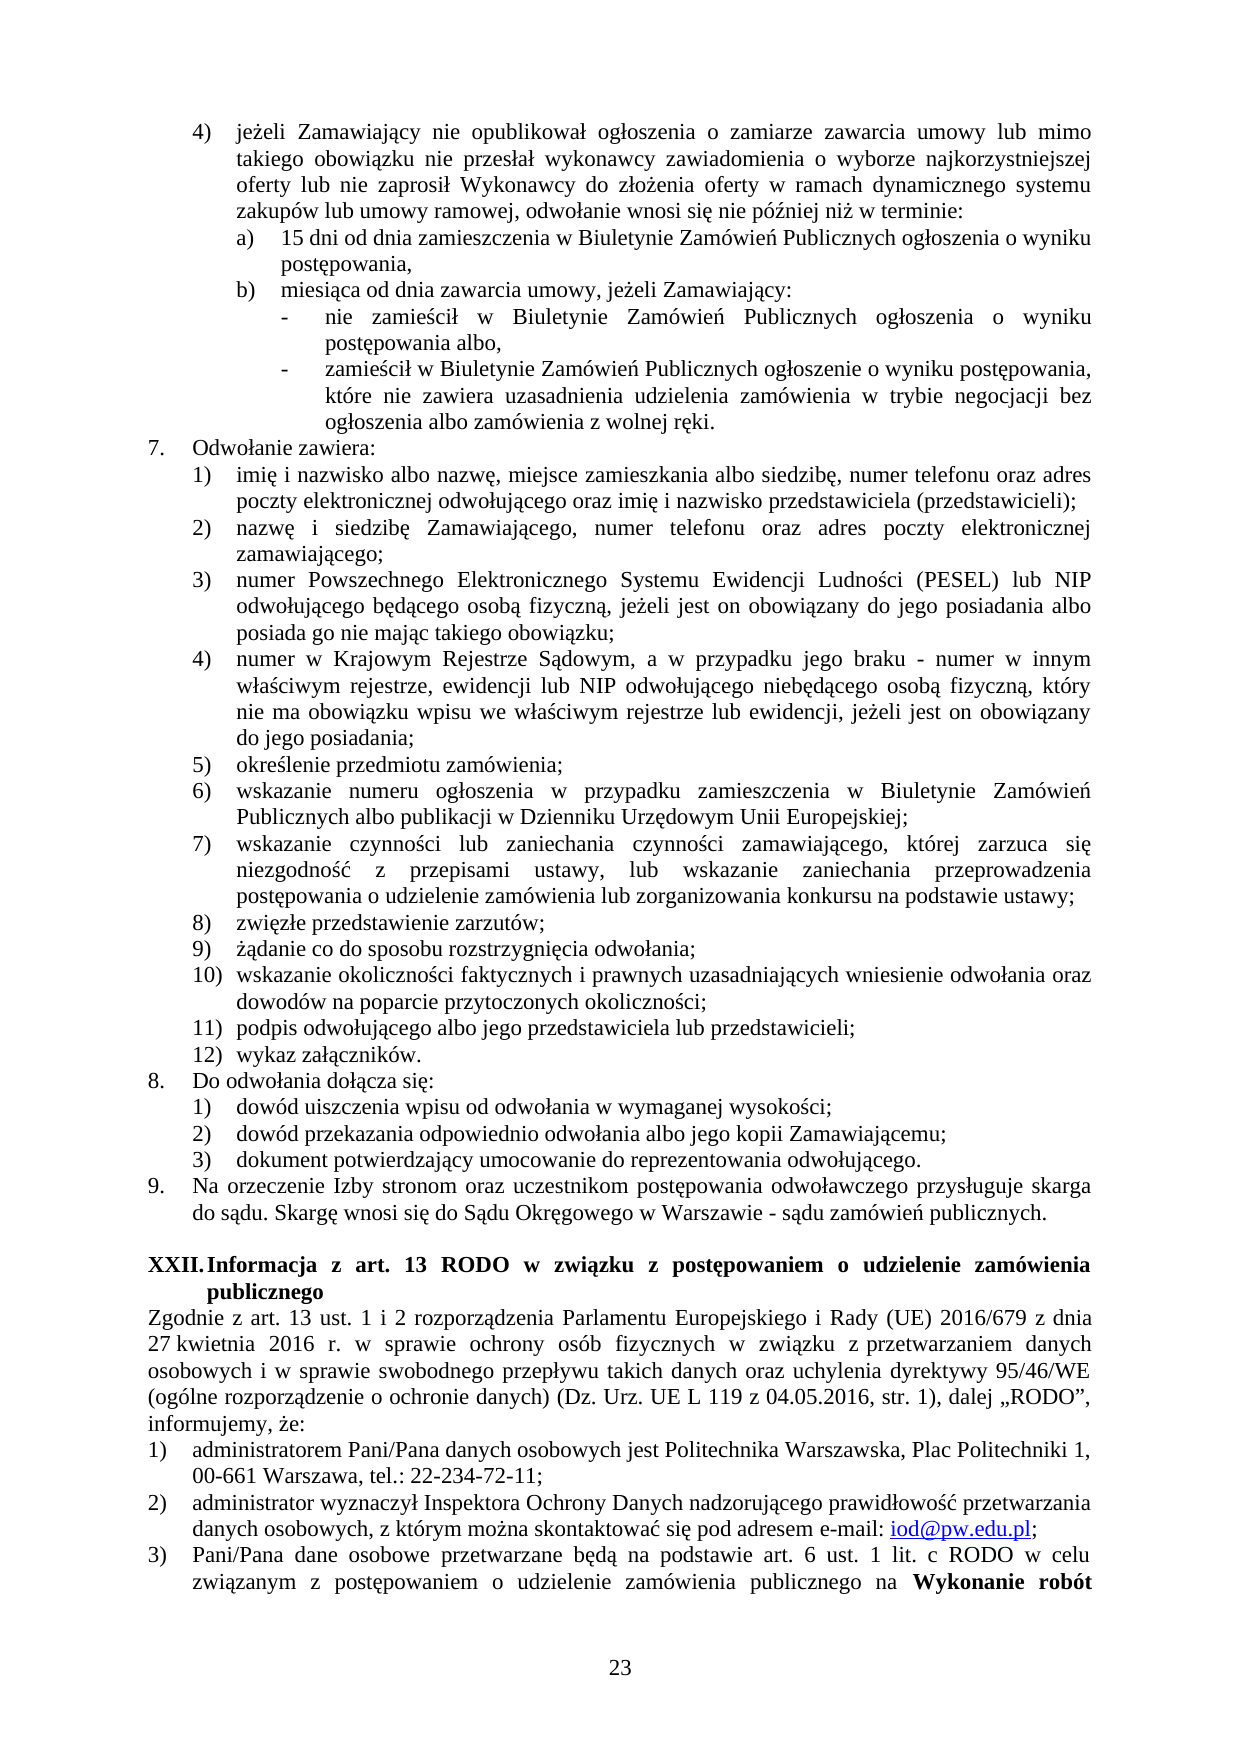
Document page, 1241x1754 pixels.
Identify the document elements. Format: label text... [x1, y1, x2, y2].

list Do odwołania dołącza się: [148, 1067, 1093, 1093]
list nie zamieścił w Biuletynie Zamówień Publicznych ogłoszenia o wyniku postępowania albo, [281, 303, 1093, 355]
list wskazanie czynności lub zaniechania czynności zamawiającego, której zarzuca się niezgodność z przepisami ustawy, lub wskazanie zaniechania przeprowadzenia postępowania o udzielenie zamówienia lub zorganizowania konkursu na podstawie ustawy; [192, 830, 1093, 909]
list dowód przekazania odpowiednio odwołania albo jego kopii Zamawiającemu; [192, 1120, 1093, 1146]
list Odwołanie zawiera: [148, 434, 1093, 461]
list administratorem Pani/Pana danych osobowych jest Politechnika Warszawska, Plac Politechniki 1, 00-661 Warszawa, tel.: 22-234-72-11; [148, 1436, 1092, 1489]
list określenie przedmiotu zamówienia; [192, 751, 1093, 777]
list zamieścił w Biuletynie Zamówień Publicznych ogłoszenie o wyniku postępowania, które nie zawiera uzasadnienia udzielenia zamówienia w trybie negocjacji bez ogłoszenia albo zamówienia z wolnej ręki. [281, 355, 1093, 434]
list podpis odwołującego albo jego przedstawiciela lub przedstawicieli; [192, 1014, 1093, 1041]
list numer Powszechnego Elektronicznego Systemu Ewidencji Ludności (PESEL) lub NIP odwołującego będącego osobą fizyczną, jeżeli jest on obowiązany do jego posiadania albo posiada go nie mając takiego obowiązku; [192, 566, 1093, 645]
list zwięzłe przedstawienie zarzutów; [192, 909, 1093, 935]
list Na orzeczenie Izby stronom oraz uczestnikom postępowania odwoławczego przysługuje skarga do sądu. Skargę wnosi się do Sądu Okręgowego w Warszawie - sądu zamówień publicznych. [148, 1172, 1093, 1225]
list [148, 1541, 1092, 1594]
list wskazanie numeru ogłoszenia w przypadku zamieszczenia w Biuletynie Zamówień Publicznych albo publikacji w Dzienniku Urzędowym Unii Europejskiej; [192, 777, 1093, 830]
list dowód uiszczenia wpisu od odwołania w wymaganej wysokości; [192, 1093, 1093, 1120]
list numer w Krajowym Rejestrze Sądowym, a w przypadku jego braku - numer w innym właściwym rejestrze, ewidencji lub NIP odwołującego niebędącego osobą fizyczną, który nie ma obowiązku wpisu we właściwym rejestrze lub ewidencji, jeżeli jest on obowiązany do jego posiadania; [192, 645, 1093, 751]
list Informacja z art. 13 RODO w związku z postępowaniem o udzielenie zamówienia publicznego [148, 1251, 1092, 1304]
list wskazanie okoliczności faktycznych i prawnych uzasadniających wniesienie odwołania oraz dowodów na poparcie przytoczonych okoliczności; [192, 962, 1093, 1014]
list jeżeli Zamawiający nie opublikował ogłoszenia o zamiarze zawarcia umowy lub mimo takiego obowiązku nie przesłał wykonawcy zawiadomienia o wyborze najkorzystniejszej oferty lub nie zaprosił Wykonawcy do złożenia oferty w ramach dynamicznego systemu zakupów lub umowy ramowej, odwołanie wnosi się nie później niż w terminie: [192, 118, 1093, 224]
list 15 dni od dnia zamieszczenia w Biuletynie Zamówień Publicznych ogłoszenia o wyniku postępowania, [236, 224, 1093, 276]
list imię i nazwisko albo nazwę, miejsce zamieszkania albo siedzibę, numer telefonu oraz adres poczty elektronicznej odwołującego oraz imię i nazwisko przedstawiciela (przedstawicieli); [192, 461, 1093, 513]
list wykaz załączników. [192, 1041, 1093, 1067]
list żądanie co do sposobu rozstrzygnięcia odwołania; [192, 935, 1093, 962]
text Zgodnie z art. 13 ust. 1 i 2 rozporządzenia Parlamentu Europejskiego i Rady (UE) 2016/679 z dnia 27 kwietnia 2016 r. w sprawie ochrony osób fizycznych w związku z przetwarzaniem danych osobowych i w sprawie swobodnego przepływu takich danych oraz uchylenia dyrektywy 95/46/WE (ogólne rozporządzenie o ochronie danych) (Dz. Urz. UE L 119 z 04.05.2016, str. 1), dalej „RODO”, informujemy, że: [148, 1304, 1092, 1436]
list miesiąca od dnia zawarcia umowy, jeżeli Zamawiający: [236, 276, 1093, 303]
list nazwę i siedzibę Zamawiającego, numer telefonu oraz adres poczty elektronicznej zamawiającego; [192, 513, 1093, 566]
list administrator wyznaczył Inspektora Ochrony Danych nadzorującego prawidłowość przetwarzania danych osobowych, z którym można skontaktować się pod adresem e-mail: iod@pw.edu.pl; [148, 1489, 1092, 1541]
list dokument potwierdzający umocowanie do reprezentowania odwołującego. [192, 1146, 1093, 1172]
